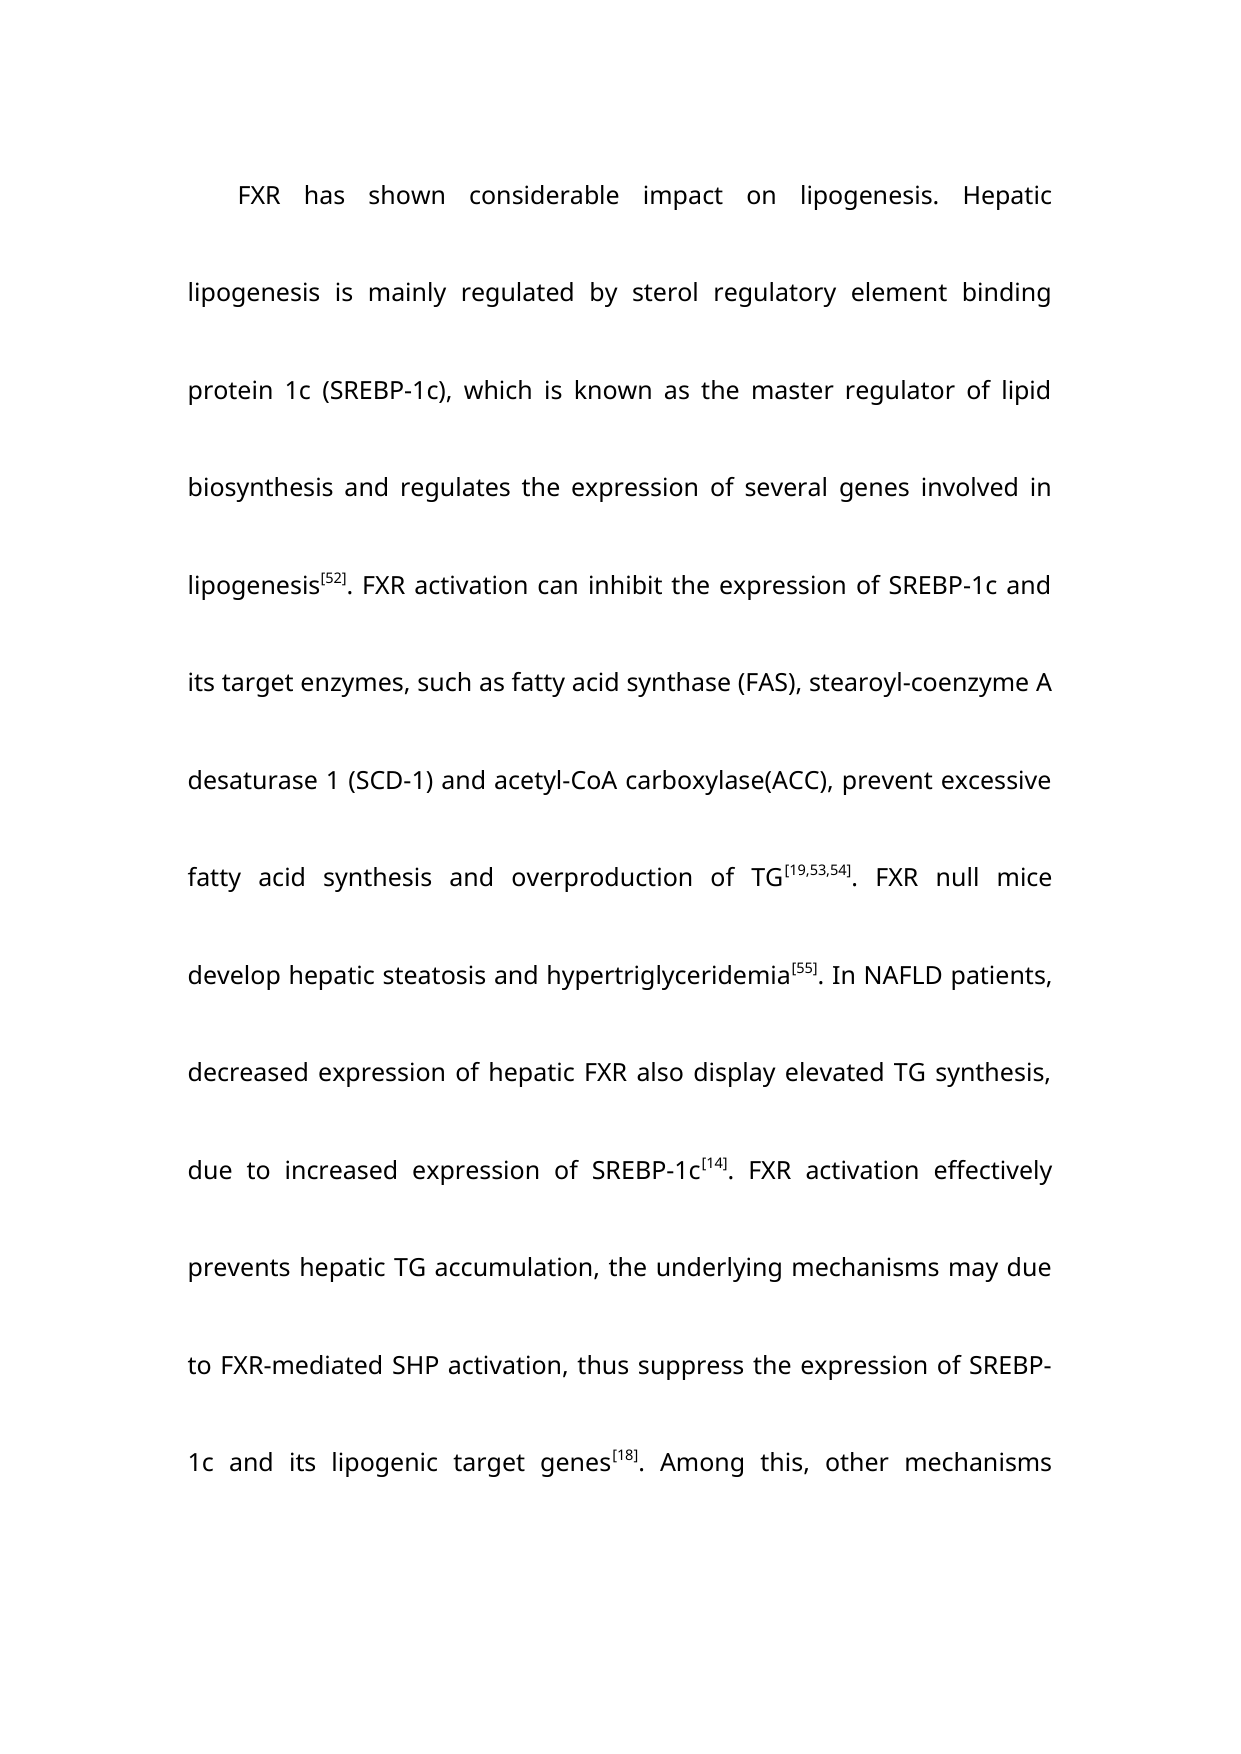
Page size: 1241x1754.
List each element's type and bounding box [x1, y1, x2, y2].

text [187, 162, 1053, 1494]
